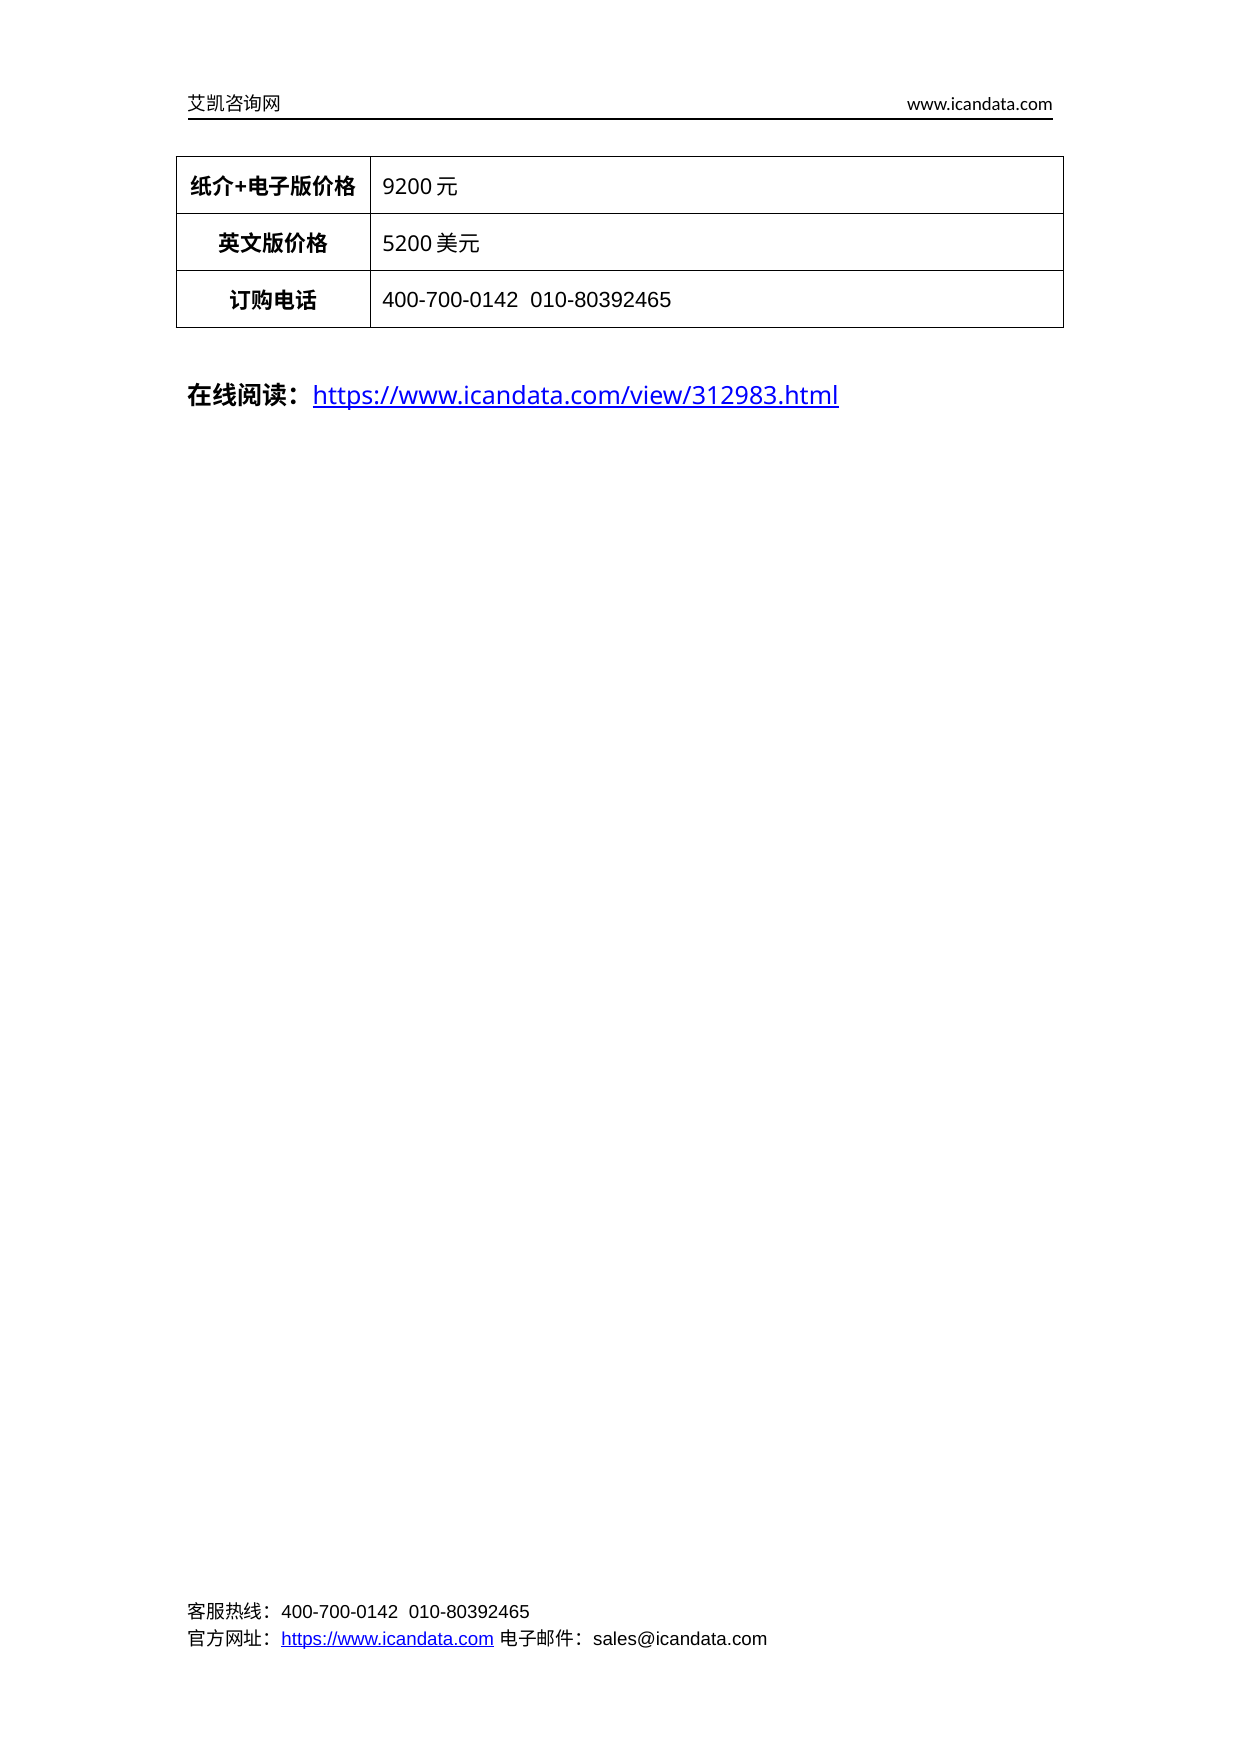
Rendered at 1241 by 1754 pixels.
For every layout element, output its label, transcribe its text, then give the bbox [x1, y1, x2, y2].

text 在线阅读：https://www.icandata.com/view/312983.html [187, 361, 1053, 426]
table_cell 400-700-0142 010-80392465 [371, 271, 1063, 327]
table_cell 英文版价格 [177, 214, 370, 270]
table_cell 5200美元 [371, 214, 1063, 270]
table_cell 纸介+电子版价格 [177, 157, 370, 213]
table_cell 订购电话 [177, 271, 370, 327]
table_cell 9200元 [371, 157, 1063, 213]
